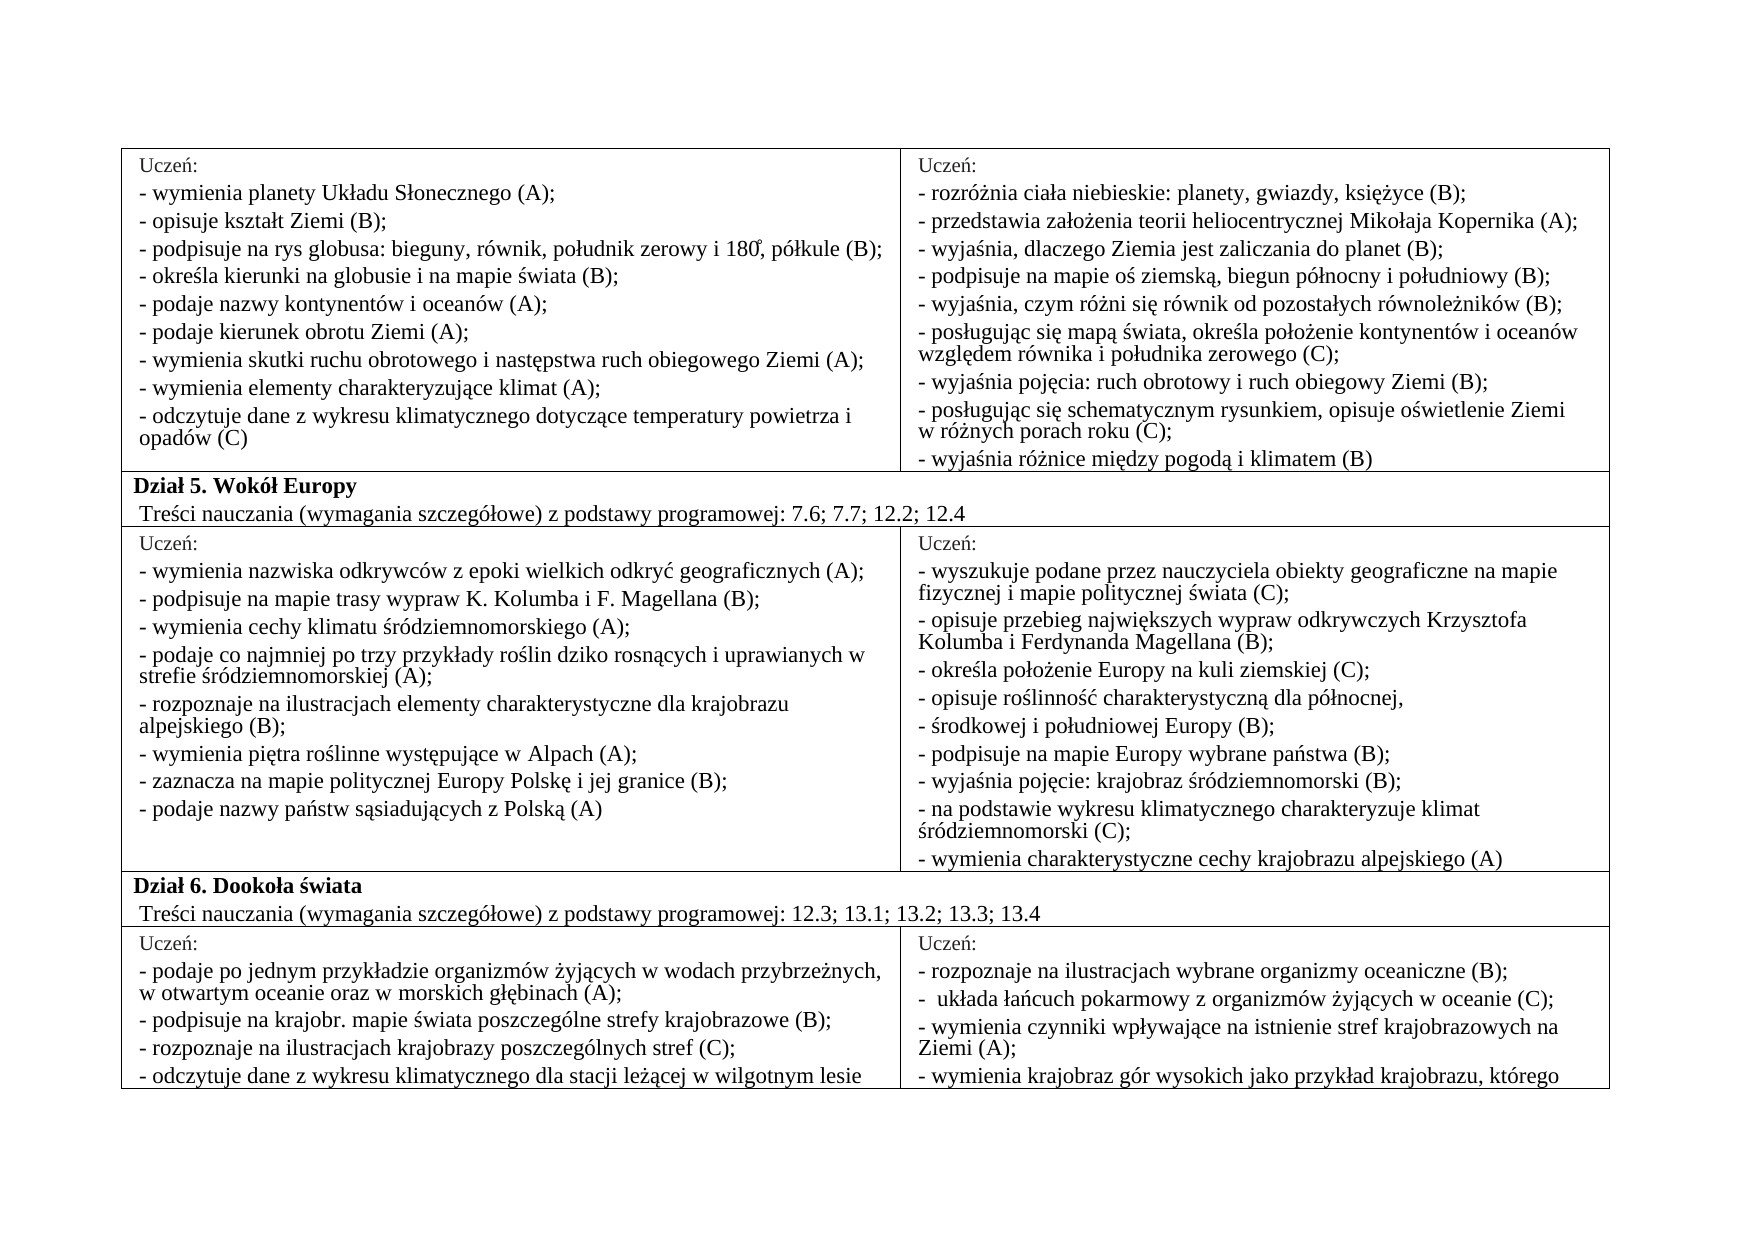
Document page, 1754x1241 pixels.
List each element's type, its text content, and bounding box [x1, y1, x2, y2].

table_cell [901, 927, 1609, 1088]
table_cell Uczeń: - wymienia planety Układu Słonecznego (A); - opisuje kształt Ziemi (B); - podpisuje na rys globusa: bieguny, równik, południk zerowy i 180̊, półkule (B); - określa kierunki na globusie i na mapie świata (B); - podaje nazwy kontynentów i oceanów (A); - podaje kierunek obrotu Ziemi (A); - wymienia skutki ruchu obrotowego i następstwa ruch obiegowego Ziemi (A); - wymienia elementy charakteryzujące klimat (A); - odczytuje dane z wykresu klimatycznego dotyczące temperatury powietrza i opadów (C) [122, 149, 900, 471]
table_cell Uczeń: - rozróżnia ciała niebieskie: planety, gwiazdy, księżyce (B); - przedstawia założenia teorii heliocentrycznej Mikołaja Kopernika (A); - wyjaśnia, dlaczego Ziemia jest zaliczania do planet (B); - podpisuje na mapie oś ziemską, biegun północny i południowy (B); - wyjaśnia, czym różni się równik od pozostałych równoleżników (B); - posługując się mapą świata, określa położenie kontynentów i oceanów względem równika i południka zerowego (C); - wyjaśnia pojęcia: ruch obrotowy i ruch obiegowy Ziemi (B); - posługując się schematycznym rysunkiem, opisuje oświetlenie Ziemi w różnych porach roku (C); - wyjaśnia różnice między pogodą i klimatem (B) [901, 149, 1609, 471]
table_cell Dział 6. Dookoła świata Treści nauczania (wymagania szczegółowe) z podstawy programowej: 12.3; 13.1; 13.2; 13.3; 13.4 [122, 872, 1609, 926]
table_cell Uczeń: - wyszukuje podane przez nauczyciela obiekty geograficzne na mapie fizycznej i mapie politycznej świata (C); - opisuje przebieg największych wypraw odkrywczych Krzysztofa Kolumba i Ferdynanda Magellana (B); - określa położenie Europy na kuli ziemskiej (C); - opisuje roślinność charakterystyczną dla północnej, - środkowej i południowej Europy (B); - podpisuje na mapie Europy wybrane państwa (B); - wyjaśnia pojęcie: krajobraz śródziemnomorski (B); - na podstawie wykresu klimatycznego charakteryzuje klimat śródziemnomorski (C); - wymienia charakterystyczne cechy krajobrazu alpejskiego (A) [901, 527, 1609, 871]
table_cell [122, 927, 900, 1088]
table_cell Uczeń: - wymienia nazwiska odkrywców z epoki wielkich odkryć geograficznych (A); - podpisuje na mapie trasy wypraw K. Kolumba i F. Magellana (B); - wymienia cechy klimatu śródziemnomorskiego (A); - podaje co najmniej po trzy przykłady roślin dziko rosnących i uprawianych w strefie śródziemnomorskiej (A); - rozpoznaje na ilustracjach elementy charakterystyczne dla krajobrazu alpejskiego (B); - wymienia piętra roślinne występujące w Alpach (A); - zaznacza na mapie politycznej Europy Polskę i jej granice (B); - podaje nazwy państw sąsiadujących z Polską (A) [122, 527, 900, 871]
table_cell Dział 5. Wokół Europy Treści nauczania (wymagania szczegółowe) z podstawy programowej: 7.6; 7.7; 12.2; 12.4 [122, 472, 1609, 526]
